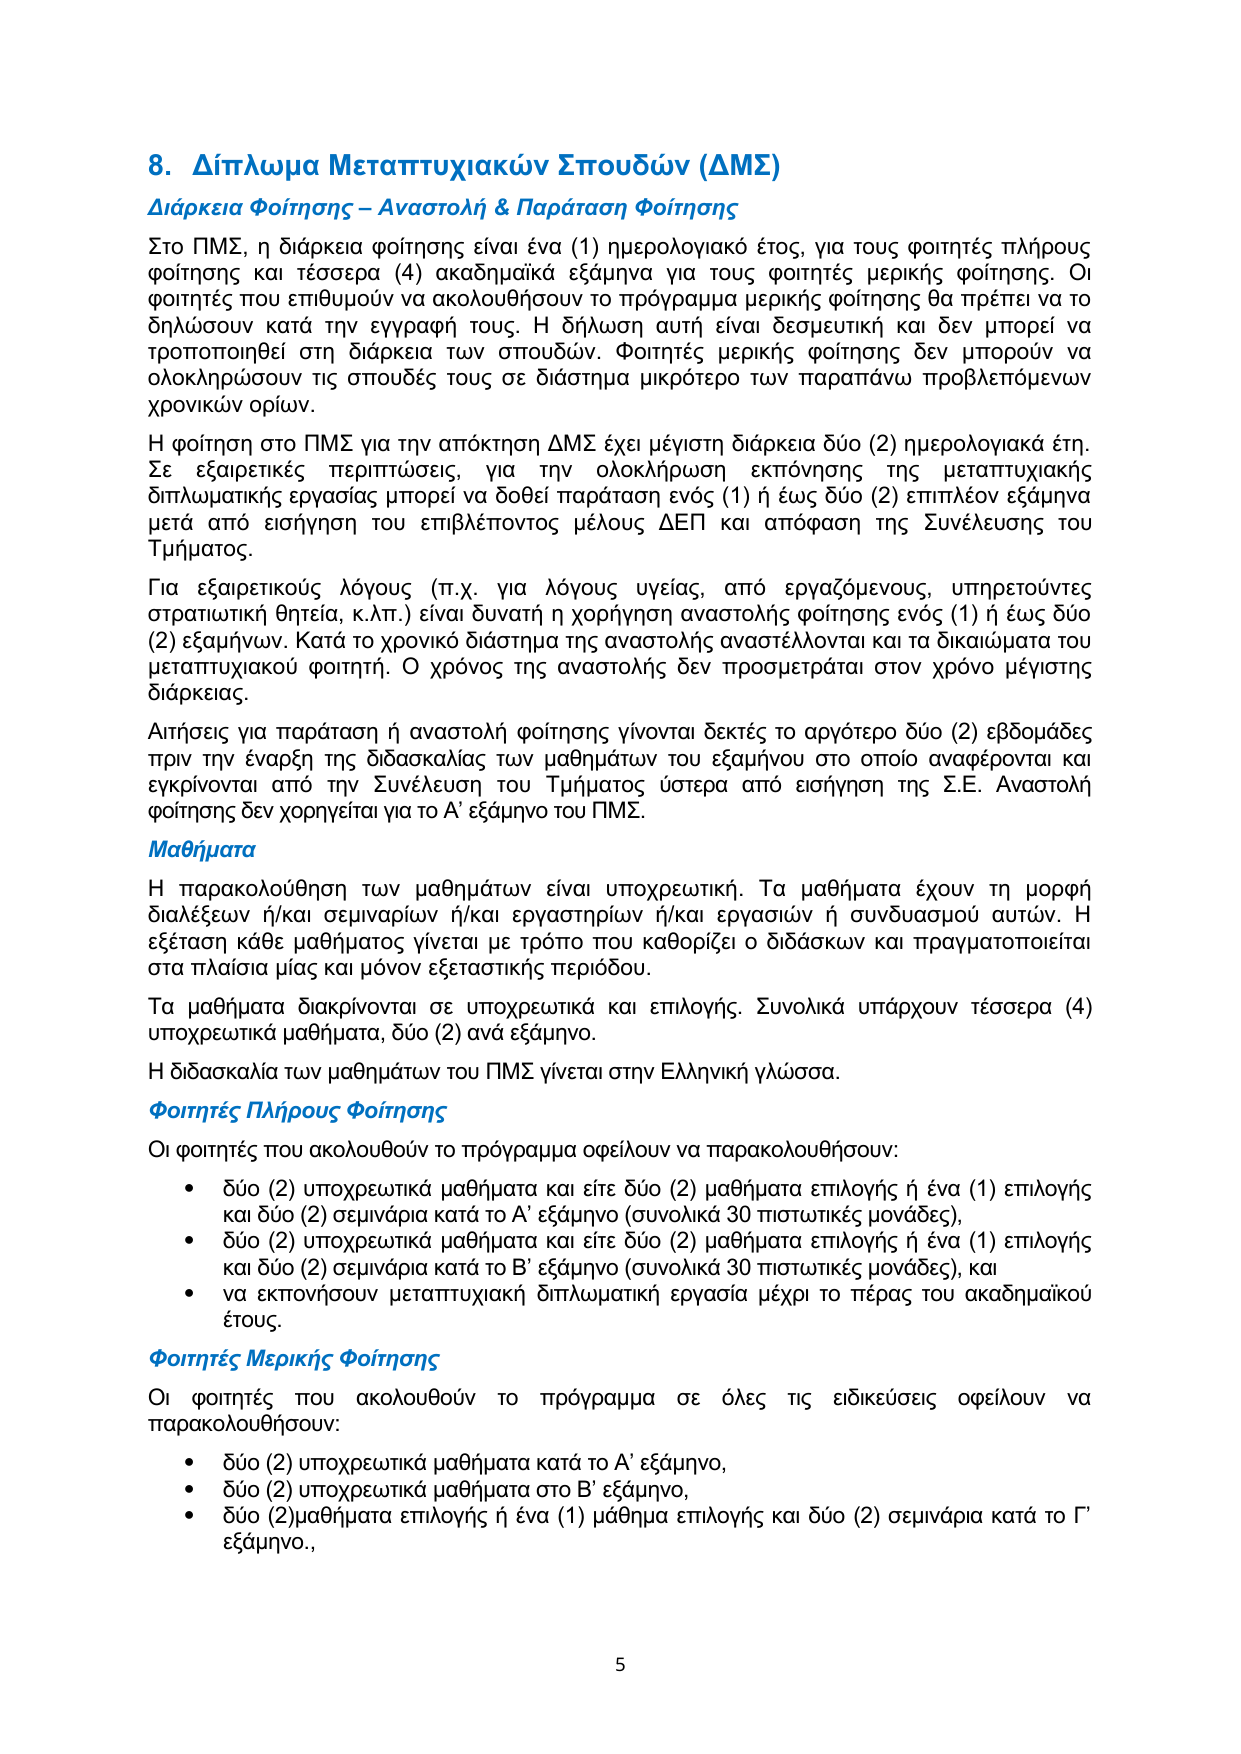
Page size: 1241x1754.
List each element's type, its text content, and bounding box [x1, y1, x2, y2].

text Η φοίτηση στο ΠΜΣ για την απόκτηση ΔΜΣ έχει μέγιστη διάρκεια δύο (2) ημερολογιακά έτη. Σε εξαιρετικές περιπτώσεις, για την ολοκλήρωση εκπόνησης της μεταπτυχιακής διπλωματικής εργασίας μπορεί να δοθεί παράταση ενός (1) ή έως δύο (2) επιπλέον εξάμηνα μετά από εισήγηση του επιβλέποντος μέλους ΔΕΠ και απόφαση της Συνέλευσης του Τμήματος. [148, 429, 1092, 561]
text Διάρκεια Φοίτησης – Αναστολή & Παράταση Φοίτησης [148, 194, 1088, 220]
list δύο (2) υποχρεωτικά μαθήματα στο Β’ εξάμηνο, [185, 1476, 1092, 1502]
text Αιτήσεις για παράταση ή αναστολή φοίτησης γίνονται δεκτές το αργότερο δύο (2) εβδομάδες πριν την έναρξη της διδασκαλίας των μαθημάτων του εξαμήνου στο οποίο αναφέρονται και εγκρίνονται από την Συνέλευση του Τμήματος ύστερα από εισήγηση της Σ.Ε. Αναστολή φοίτησης δεν χορηγείται για το Α’ εξάμηνο του ΠΜΣ. [148, 718, 1092, 823]
text Φοιτητές Μερικής Φοίτησης [148, 1345, 1088, 1372]
text Οι φοιτητές που ακολουθούν το πρόγραμμα οφείλουν να παρακολουθήσουν: [148, 1136, 1092, 1162]
text Η διδασκαλία των μαθημάτων του ΠΜΣ γίνεται στην Ελληνική γλώσσα. [148, 1058, 1092, 1084]
text Οι φοιτητές που ακολουθούν το πρόγραμμα σε όλες τις ειδικεύσεις οφείλουν να παρακολουθήσουν: [148, 1384, 1092, 1437]
text Τα μαθήματα διακρίνονται σε υποχρεωτικά και επιλογής. Συνολικά υπάρχουν τέσσερα (4) υποχρεωτικά μαθήματα, δύο (2) ανά εξάμηνο. [148, 993, 1092, 1046]
text Στο ΠΜΣ, η διάρκεια φοίτησης είναι ένα (1) ημερολογιακό έτος, για τους φοιτητές πλήρους φοίτησης και τέσσερα (4) ακαδημαϊκά εξάμηνα για τους φοιτητές μερικής φοίτησης. Οι φοιτητές που επιθυμούν να ακολουθήσουν το πρόγραμμα μερικής φοίτησης θα πρέπει να το δηλώσουν κατά την εγγραφή τους. Η δήλωση αυτή είναι δεσμευτική και δεν μπορεί να τροποποιηθεί στη διάρκεια των σπουδών. Φοιτητές μερικής φοίτησης δεν μπορούν να ολοκληρώσουν τις σπουδές τους σε διάστημα μικρότερο των παραπάνω προβλεπόμενων χρονικών ορίων. [148, 233, 1092, 417]
list Δίπλωμα Μεταπτυχιακών Σπουδών (ΔΜΣ) [148, 148, 1092, 181]
list να εκπονήσουν μεταπτυχιακή διπλωματική εργασία μέχρι το πέρας του ακαδημαϊκού έτους. [185, 1280, 1092, 1333]
text Φοιτητές Πλήρους Φοίτησης [148, 1097, 1088, 1123]
list δύο (2) υποχρεωτικά μαθήματα και είτε δύο (2) μαθήματα επιλογής ή ένα (1) επιλογής και δύο (2) σεμινάρια κατά το Β’ εξάμηνο (συνολικά 30 πιστωτικές μονάδες), και [185, 1227, 1092, 1280]
text Μαθήματα [148, 836, 1088, 862]
text Για εξαιρετικούς λόγους (π.χ. για λόγους υγείας, από εργαζόμενους, υπηρετούντες στρατιωτική θητεία, κ.λπ.) είναι δυνατή η χορήγηση αναστολής φοίτησης ενός (1) ή έως δύο (2) εξαμήνων. Κατά το χρονικό διάστημα της αναστολής αναστέλλονται και τα δικαιώματα του μεταπτυχιακού φοιτητή. Ο χρόνος της αναστολής δεν προσμετράται στον χρόνο μέγιστης διάρκειας. [148, 574, 1092, 706]
list δύο (2) υποχρεωτικά μαθήματα και είτε δύο (2) μαθήματα επιλογής ή ένα (1) επιλογής και δύο (2) σεμινάρια κατά το Α’ εξάμηνο (συνολικά 30 πιστωτικές μονάδες), [185, 1174, 1092, 1227]
text Η παρακολούθηση των μαθημάτων είναι υποχρεωτική. Τα μαθήματα έχουν τη μορφή διαλέξεων ή/και σεμιναρίων ή/και εργαστηρίων ή/και εργασιών ή συνδυασμού αυτών. Η εξέταση κάθε μαθήματος γίνεται με τρόπο που καθορίζει ο διδάσκων και πραγματοποιείται στα πλαίσια μίας και μόνον εξεταστικής περιόδου. [148, 875, 1092, 980]
list δύο (2) υποχρεωτικά μαθήματα κατά το Α’ εξάμηνο, [185, 1449, 1092, 1476]
list δύο (2)μαθήματα επιλογής ή ένα (1) μάθημα επιλογής και δύο (2) σεμινάρια κατά το Γ’ εξάμηνο., [185, 1502, 1092, 1555]
